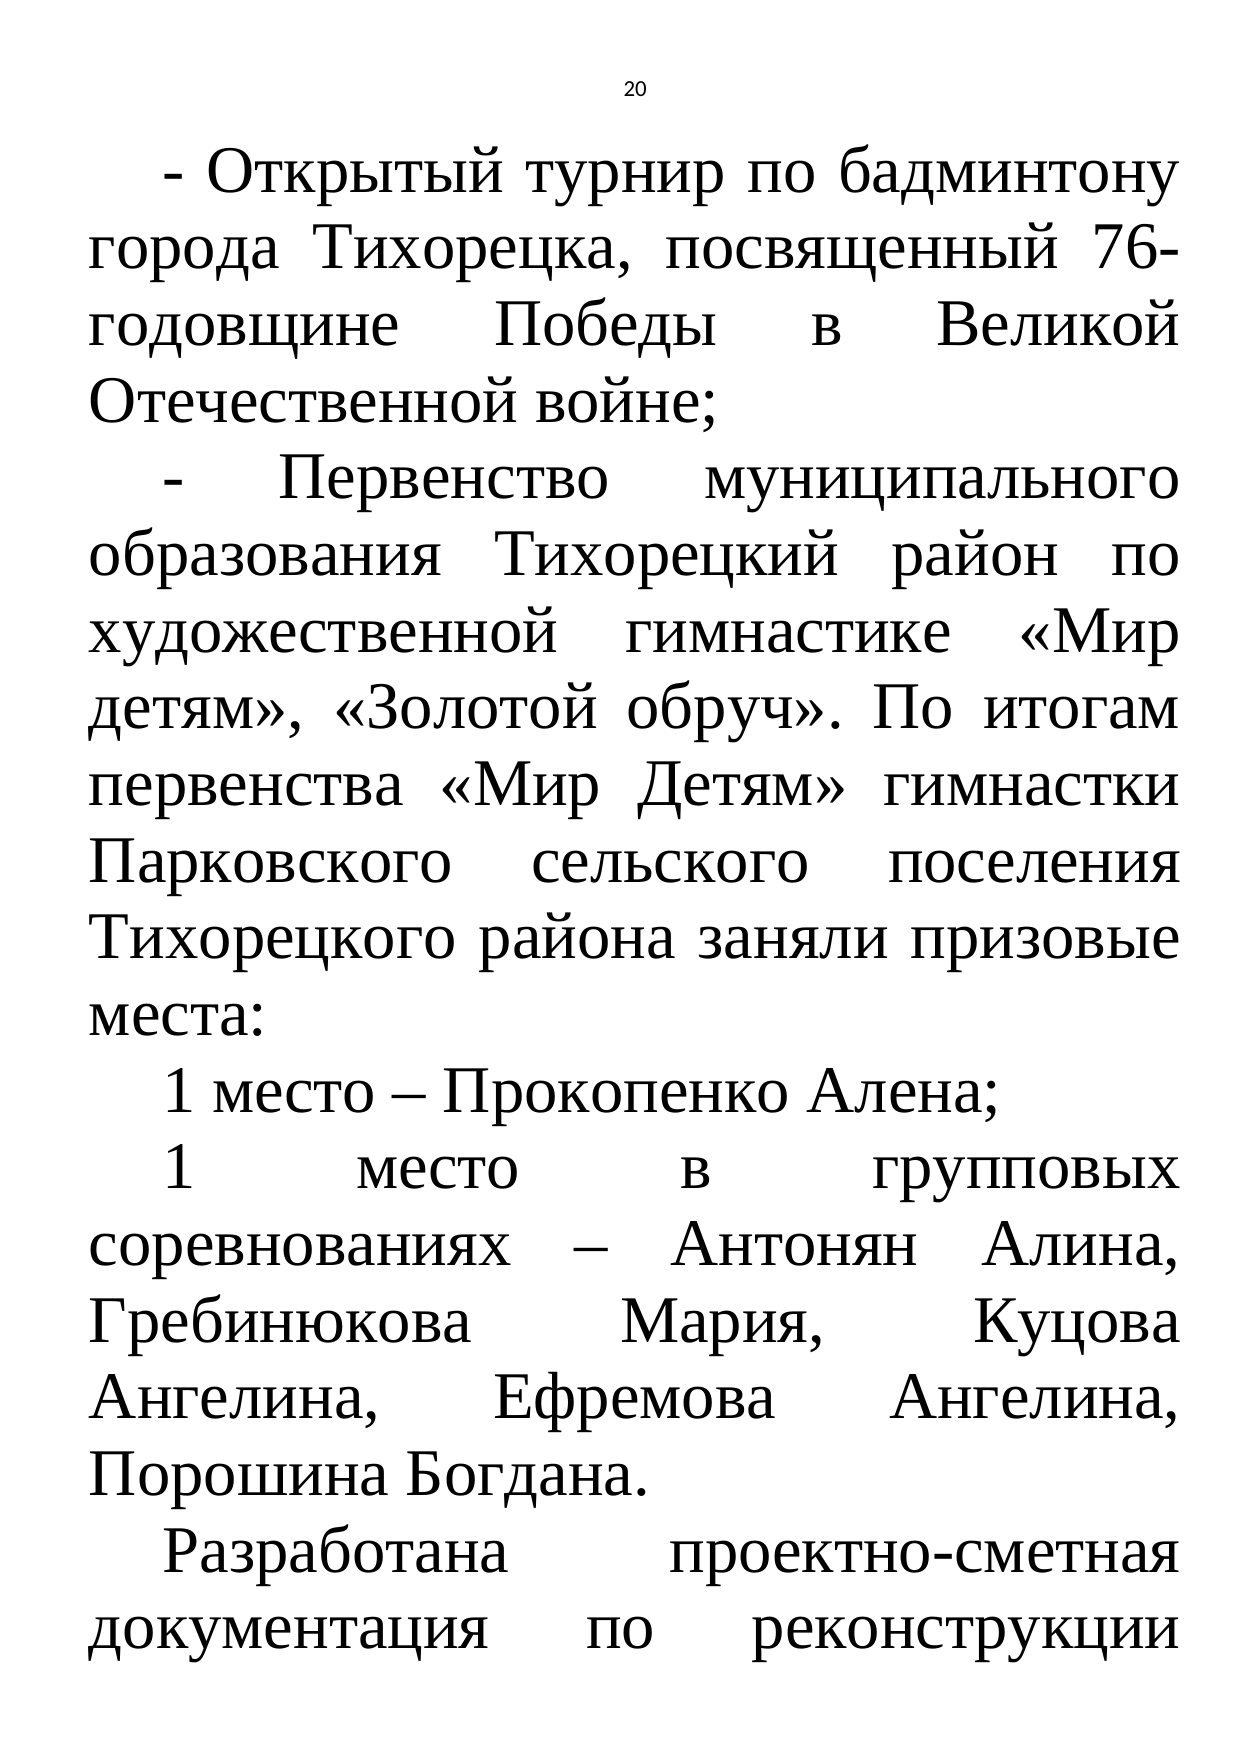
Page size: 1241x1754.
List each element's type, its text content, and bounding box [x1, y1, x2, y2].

text - Открытый турнир по бадминтону города Тихорецка, посвященный 76-годовщине Победы в Великой Отечественной войне; [89, 130, 1181, 437]
text - Первенство муниципального образования Тихорецкий район по художественной гимнастике «Мир детям», «Золотой обруч». По итогам первенства «Мир Детям» гимнастки Парковского сельского поселения Тихорецкого района заняли призовые места: [89, 437, 1181, 1050]
text 1 место – Прокопенко Алена; [89, 1050, 1181, 1127]
text 1 место в групповых соревнованиях – Антонян Алина, Гребинюкова Мария, Куцова Ангелина, Ефремова Ангелина, Порошина Богдана. [89, 1127, 1181, 1510]
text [89, 1510, 1181, 1663]
